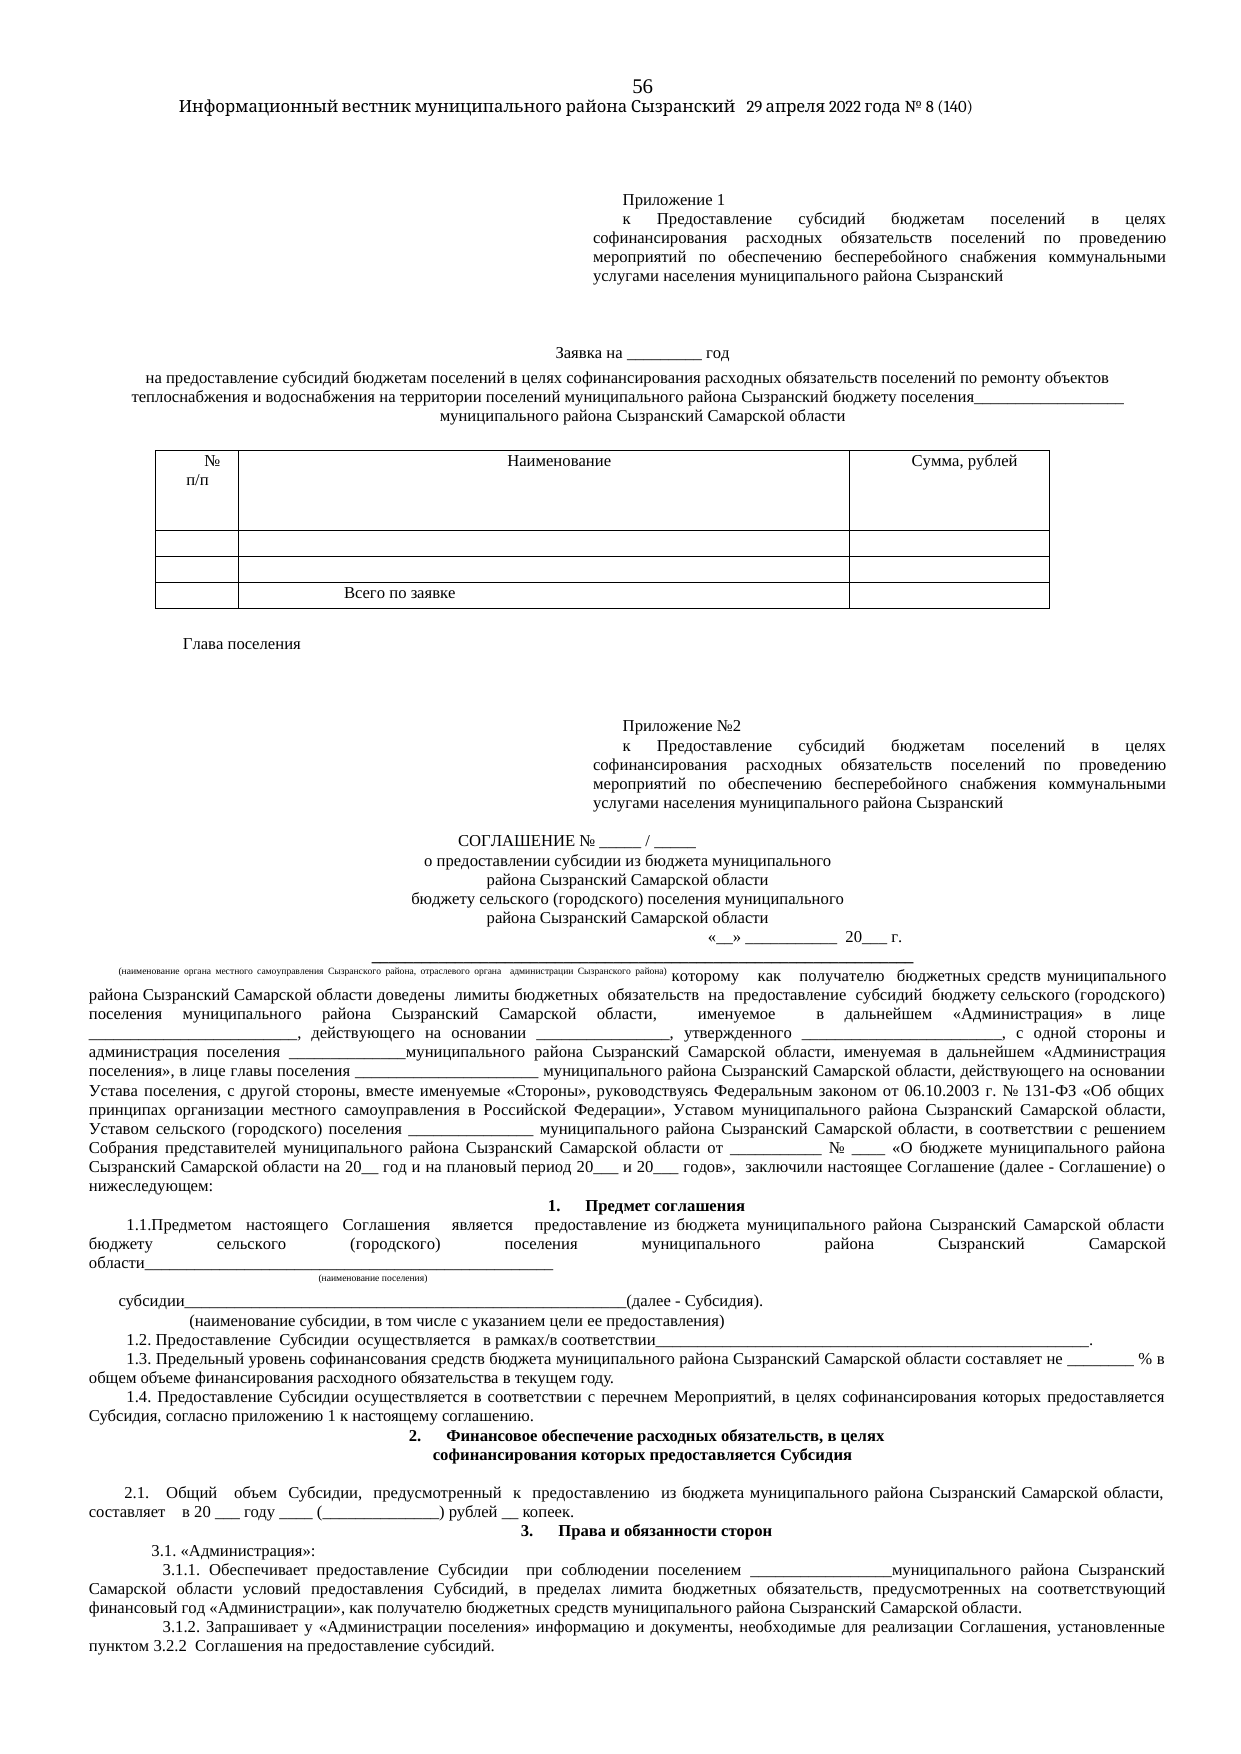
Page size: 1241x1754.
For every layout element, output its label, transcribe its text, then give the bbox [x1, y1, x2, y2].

text Глава поселения [89, 634, 1167, 653]
text бюджету сельского (городского) поселения муниципального [89, 889, 1167, 908]
list Предмет соглашения [126, 1195, 1167, 1214]
text 1.4. Предоставление Субсидии осуществляется в соответствии с перечнем Мероприятий, в целях софинансирования которых предоставляется Субсидия, согласно приложению 1 к настоящему соглашению. [89, 1387, 1167, 1425]
text 3.1.1. Обеспечивает предоставление Субсидии при соблюдении поселением _________________муниципального района Сызранский Самарской области условий предоставления Субсидий, в пределах лимита бюджетных обязательств, предусмотренных на соответствующий финансовый год «Администрации», как получателю бюджетных средств муниципального района Сызранский Самарской области. [89, 1559, 1167, 1617]
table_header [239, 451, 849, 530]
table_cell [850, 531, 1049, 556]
text 1.1.Предметом настоящего Соглашения является предоставление из бюджета муниципального района Сызранский Самарской области бюджету сельского (городского) поселения муниципального района Сызранский Самарской области_________________________________________________ [89, 1214, 1167, 1272]
text к Предоставление субсидий бюджетам поселений в целях софинансирования расходных обязательств поселений по проведению мероприятий по обеспечению бесперебойного снабжения коммунальными услугами населения муниципального района Сызранский [593, 208, 1167, 285]
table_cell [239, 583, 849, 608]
text субсидии_____________________________________________________(далее - Субсидия). [89, 1291, 1167, 1310]
list Финансовое обеспечение расходных обязательств, в целях [126, 1425, 1167, 1444]
text (наименование органа местного самоуправления Сызранского района, отраслевого органа администрации Сызранского района) которому как получателю бюджетных средств муниципального района Сызранский Самарской области доведены лимиты бюджетных обязательств на предоставление субсидий бюджету сельского (городского) поселения муниципального района Сызранский Самарской области, именуемое в дальнейшем «Администрация» в лице _________________________, действующего на основании ________________, утвержденного ________________________, с одной стороны и администрация поселения ______________муниципального района Сызранский Самарской области, именуемая в дальнейшем «Администрация поселения», в лице главы поселения ______________________ муниципального района Сызранский Самарской области, действующего на основании Устава поселения, с другой стороны, вместе именуемые «Стороны», руководствуясь Федеральным законом от 06.10.2003 г. № 131-ФЗ «Об общих принципах организации местного самоуправления в Российской Федерации», Уставом муниципального района Сызранский Самарской области, Уставом сельского (городского) поселения _______________ муниципального района Сызранский Самарской области, в соответствии с решением Собрания представителей муниципального района Сызранский Самарской области от ___________ № ____ «О бюджете муниципального района Сызранский Самарской области на 20__ год и на плановый период 20___ и 20___ годов», заключили настоящее Соглашение (далее - Соглашение) о нижеследующем: [89, 965, 1167, 1195]
text района Сызранский Самарской области [89, 869, 1167, 889]
text 2.1. Общий объем Субсидии, предусмотренный к предоставлению из бюджета муниципального района Сызранский Самарской области, составляет в 20 ___ году ____ (______________) рублей __ копеек. [89, 1483, 1167, 1521]
text СОГЛАШЕНИЕ № _____ / _____ [428, 831, 1167, 850]
text 3.1. «Администрация»: [89, 1540, 1167, 1559]
text муниципального района Сызранский Самарской области [89, 406, 1167, 425]
text «__» ___________ 20___ г. [89, 927, 1167, 946]
text на предоставление субсидий бюджетам поселений в целях софинансирования расходных обязательств поселений по ремонту объектов теплоснабжения и водоснабжения на территории поселений муниципального района Сызранский бюджету поселения__________________ [89, 367, 1167, 406]
text о предоставлении субсидии из бюджета муниципального [89, 850, 1167, 869]
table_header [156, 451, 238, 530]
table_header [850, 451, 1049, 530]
text Заявка на _________ год [89, 343, 1167, 362]
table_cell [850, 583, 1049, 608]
text (наименование поселения) [126, 1272, 1167, 1291]
text к Предоставление субсидий бюджетам поселений в целях софинансирования расходных обязательств поселений по проведению мероприятий по обеспечению бесперебойного снабжения коммунальными услугами населения муниципального района Сызранский [593, 735, 1167, 812]
text района Сызранский Самарской области [89, 908, 1167, 927]
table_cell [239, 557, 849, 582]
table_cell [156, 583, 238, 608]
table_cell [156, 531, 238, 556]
text 1.2. Предоставление Субсидии осуществляется в рамках/в соответствии____________________________________________________. [89, 1329, 1167, 1349]
text 1.3. Предельный уровень софинансования средств бюджета муниципального района Сызранский Самарской области составляет не ________ % в общем объеме финансирования расходного обязательства в текущем году. [89, 1349, 1167, 1387]
list Права и обязанности сторон [126, 1521, 1167, 1540]
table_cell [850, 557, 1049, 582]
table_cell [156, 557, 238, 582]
text (наименование субсидии, в том числе с указанием цели ее предоставления) [126, 1310, 1167, 1329]
text _________________________________________________________________ [89, 946, 1167, 965]
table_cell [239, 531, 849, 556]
text Приложение 1 [593, 189, 1167, 208]
text 3.1.2. Запрашивает у «Администрации поселения» информацию и документы, необходимые для реализации Соглашения, установленные пунктом 3.2.2 Соглашения на предоставление субсидий. [89, 1617, 1167, 1655]
text Приложение №2 [593, 716, 1167, 735]
text софинансирования которых предоставляется Субсидия [89, 1444, 1167, 1464]
